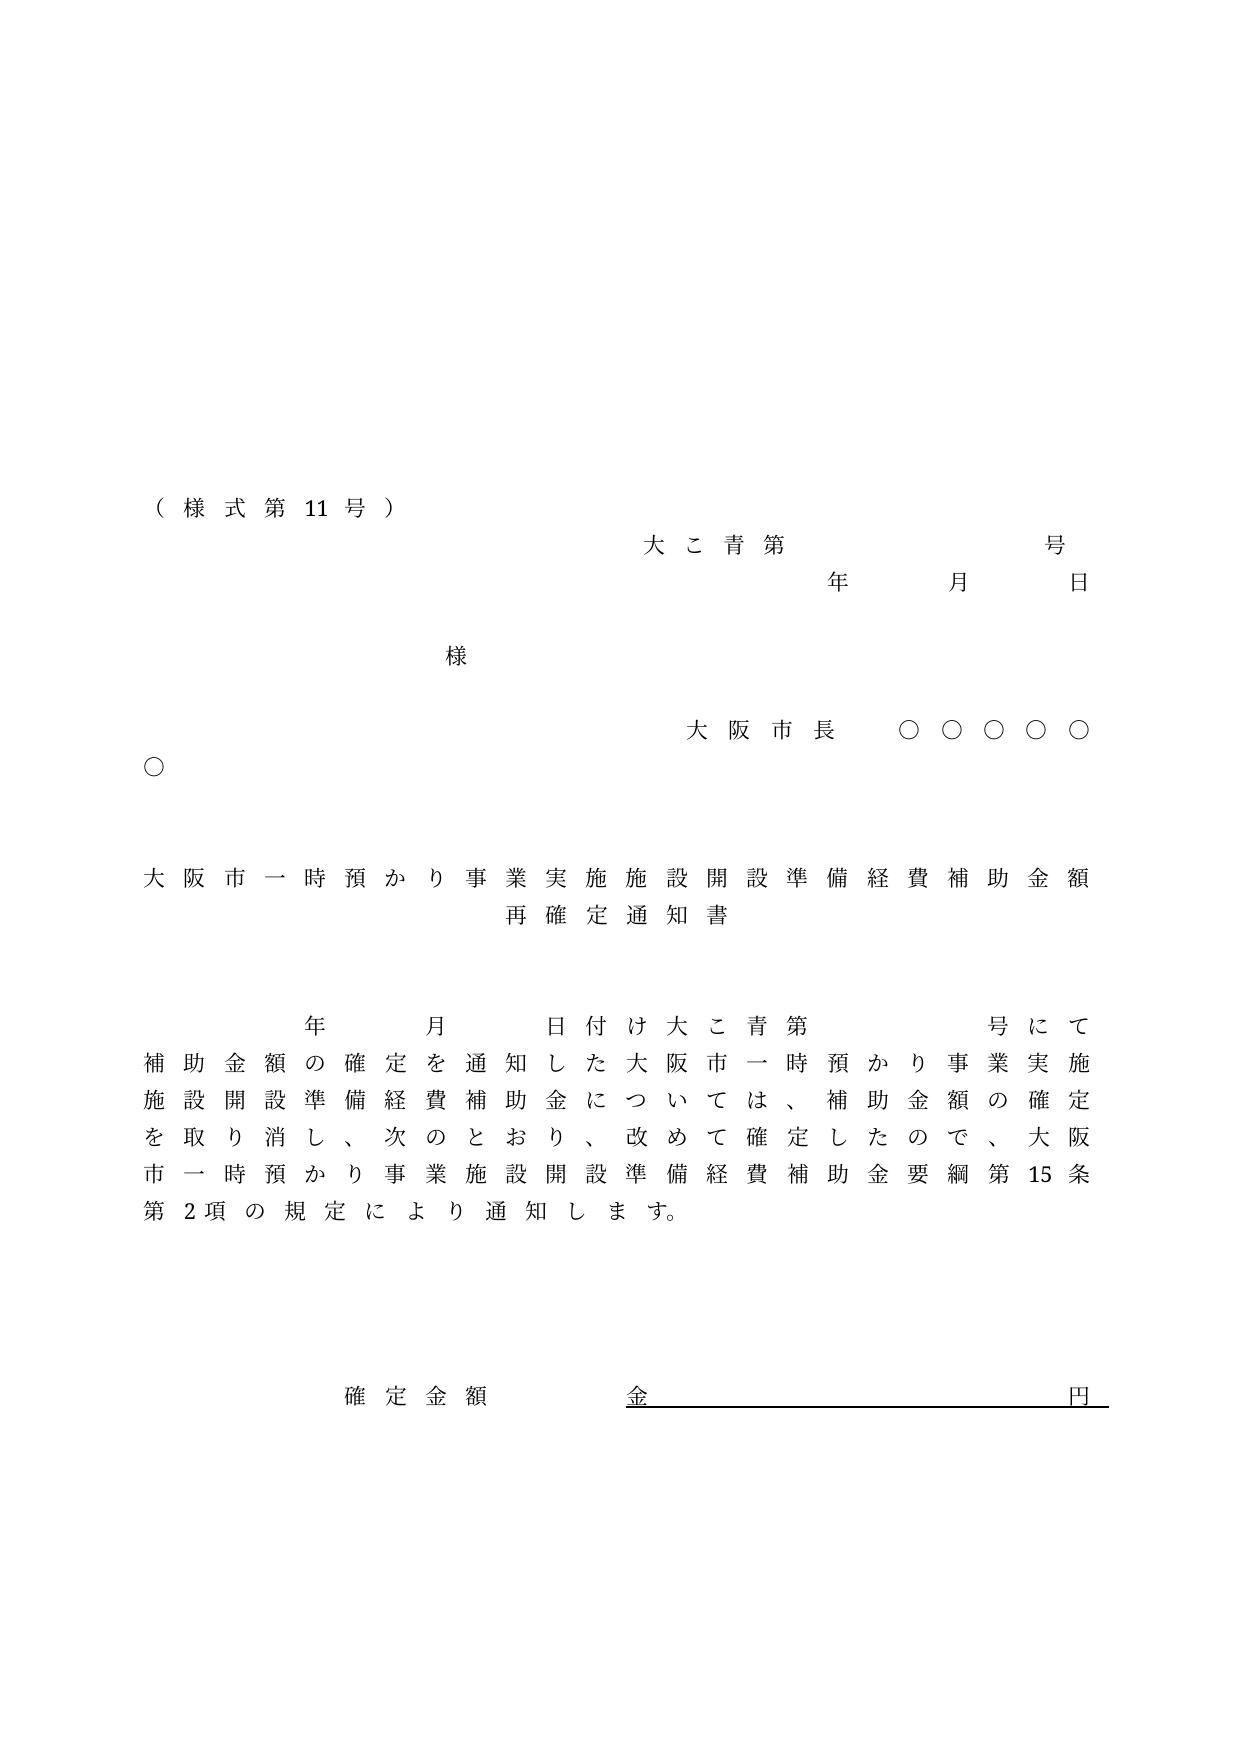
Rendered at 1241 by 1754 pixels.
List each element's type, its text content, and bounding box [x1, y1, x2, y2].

text 確定金額 金 円 [143, 1376, 1108, 1413]
text 大こ青第 号 [143, 526, 1085, 563]
subtitle 大阪市一時預かり事業実施施設開設準備経費補助金額再確定通知書 [143, 858, 1108, 932]
text 大阪市長 ○○○○○○ [143, 711, 1108, 784]
text 様 [143, 637, 1108, 673]
text 年 月 日付け大こ青第 号にて補助金額の確定を通知した大阪市一時預かり事業実施施設開設準備経費補助金については、補助金額の確定を取り消し、次のとおり、改めて確定したので、大阪市一時預かり事業施設開設準備経費補助金要綱第15条第2項の規定により通知します。 [143, 1006, 1108, 1228]
text （様式第11号） [143, 489, 1108, 526]
text 年 月 日 [143, 563, 1108, 599]
